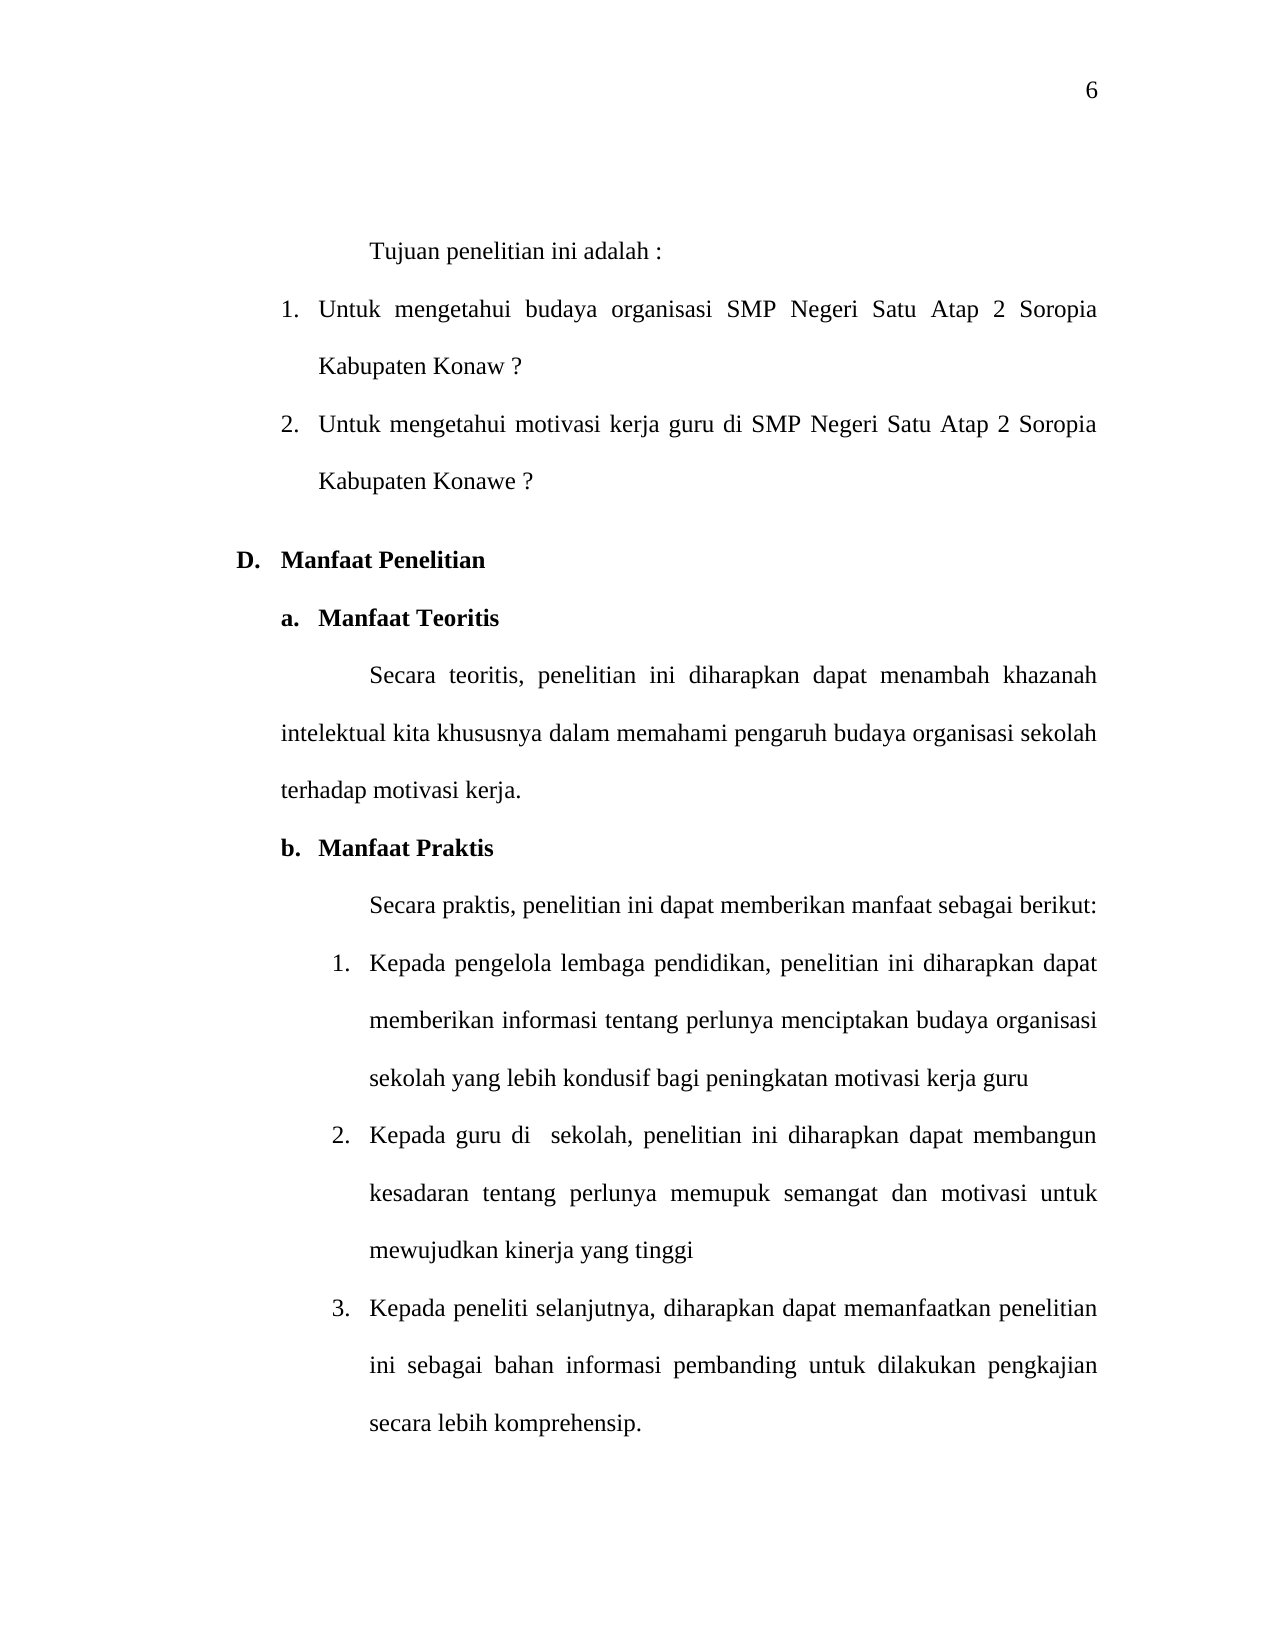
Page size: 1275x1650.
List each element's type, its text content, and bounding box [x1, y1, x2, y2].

list Secara praktis, penelitian ini dapat memberikan manfaat sebagai berikut: [281, 890, 1098, 919]
list Manfaat Teoritis [281, 603, 1098, 632]
list Secara teoritis, penelitian ini diharapkan dapat menambah khazanah intelektual kita khususnya dalam memahami pengaruh budaya organisasi sekolah terhadap motivasi kerja. [281, 660, 1098, 804]
list Kepada guru di sekolah, penelitian ini diharapkan dapat membangun kesadaran tentang perlunya memupuk semangat dan motivasi untuk mewujudkan kinerja yang tinggi [332, 1120, 1098, 1264]
list Manfaat Praktis [281, 833, 1098, 862]
list Untuk mengetahui budaya organisasi SMP Negeri Satu Atap 2 Soropia Kabupaten Konaw ? [281, 294, 1098, 380]
list Tujuan penelitian ini adalah : [281, 236, 1098, 265]
list Manfaat Penelitian [236, 545, 1098, 574]
list Kepada pengelola lembaga pendidikan, penelitian ini diharapkan dapat memberikan informasi tentang perlunya menciptakan budaya organisasi sekolah yang lebih kondusif bagi peningkatan motivasi kerja guru [332, 948, 1098, 1092]
list Kepada peneliti selanjutnya, diharapkan dapat memanfaatkan penelitian ini sebagai bahan informasi pembanding untuk dilakukan pengkajian secara lebih komprehensip. [332, 1293, 1098, 1437]
list Untuk mengetahui motivasi kerja guru di SMP Negeri Satu Atap 2 Soropia Kabupaten Konawe ? [281, 409, 1098, 495]
